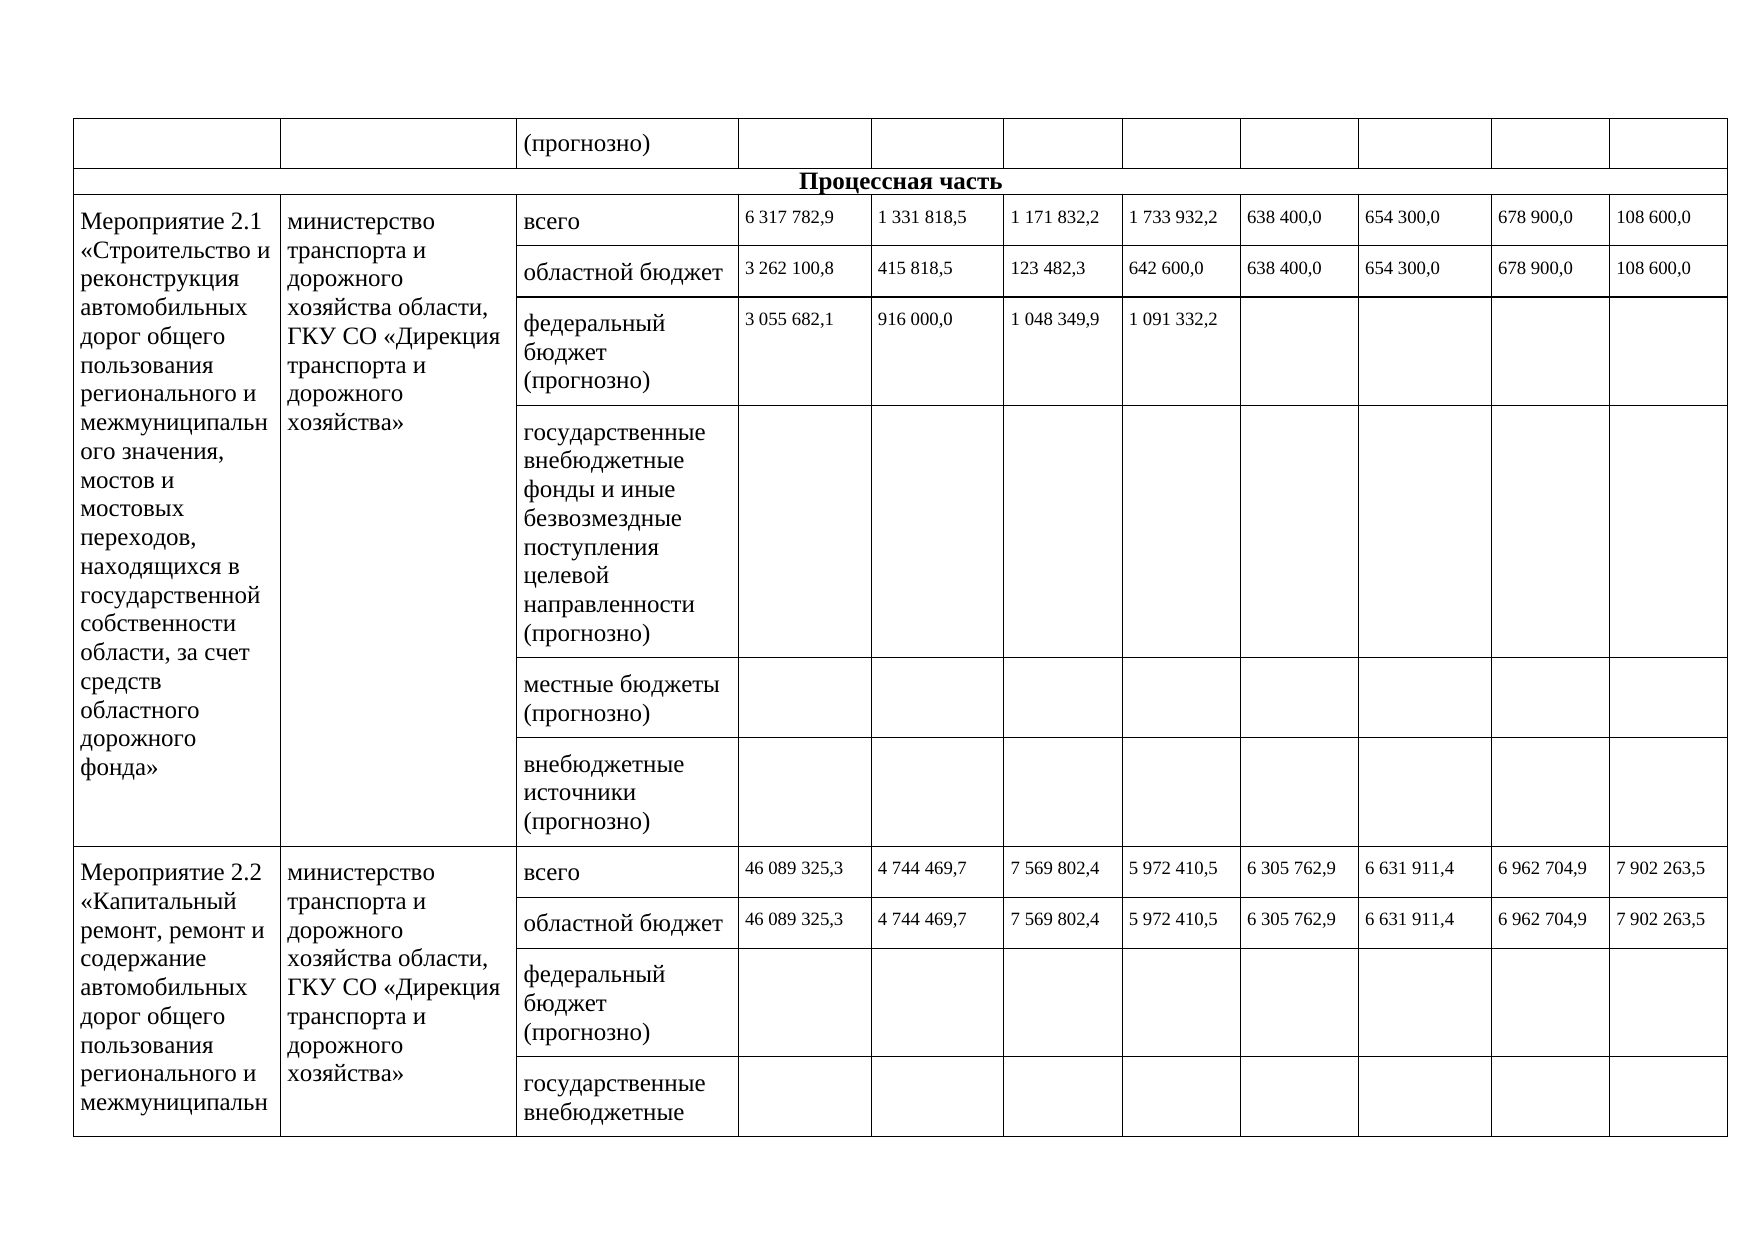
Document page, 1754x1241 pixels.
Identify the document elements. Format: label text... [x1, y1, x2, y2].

table_cell [739, 949, 871, 1056]
table_cell [1123, 738, 1240, 846]
table_cell 638 400,0 [1241, 195, 1358, 245]
table_cell 654 300,0 [1359, 246, 1491, 296]
table_cell [872, 406, 1003, 657]
table_cell [739, 1057, 871, 1136]
table_cell 5 972 410,5 [1123, 847, 1240, 897]
table_cell [1359, 119, 1491, 167]
table_cell [1492, 298, 1609, 405]
table_cell [1359, 1057, 1491, 1136]
table_cell 654 300,0 [1359, 195, 1491, 245]
table_cell [1610, 406, 1727, 657]
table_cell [517, 119, 738, 167]
table_cell 678 900,0 [1492, 195, 1609, 245]
table_cell [1241, 949, 1358, 1056]
table_cell 6 962 704,9 [1492, 847, 1609, 897]
table_cell 7 569 802,4 [1004, 898, 1122, 948]
table_cell [1359, 738, 1491, 846]
table_cell [1004, 949, 1122, 1056]
table_cell 108 600,0 [1610, 246, 1727, 296]
table_cell [1492, 1057, 1609, 1136]
table_cell [1241, 658, 1358, 737]
table_cell местные бюджеты (прогнозно) [517, 658, 738, 737]
table_cell 1 091 332,2 [1123, 298, 1240, 405]
table_cell Процессная часть [74, 169, 1727, 194]
table_cell [739, 119, 871, 167]
table_cell [1123, 658, 1240, 737]
table_cell 123 482,3 [1004, 246, 1122, 296]
table_cell [1610, 1057, 1727, 1136]
table_cell [1123, 949, 1240, 1056]
table_cell [1241, 119, 1358, 167]
table_cell [1610, 298, 1727, 405]
table_cell [1123, 406, 1240, 657]
table_cell [1610, 949, 1727, 1056]
table_cell Мероприятие 2.2 «Капитальный ремонт, ремонт и содержание автомобильных дорог общего пользования регионального и межмуниципального значения, мостов и иных искусственных сооружений на них, находящихся в государственной собственности области, за счет средств областного дорожного фонда» [74, 847, 280, 1136]
table_cell [1492, 738, 1609, 846]
table_cell [1241, 298, 1358, 405]
table_cell [1004, 1057, 1122, 1136]
table_cell [872, 658, 1003, 737]
table_cell федеральный бюджет (прогнозно) [517, 949, 738, 1056]
table_cell 642 600,0 [1123, 246, 1240, 296]
table_cell [1359, 949, 1491, 1056]
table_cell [517, 1057, 738, 1136]
table_cell [1123, 119, 1240, 167]
table_cell 6 305 762,9 [1241, 898, 1358, 948]
table_cell областной бюджет [517, 898, 738, 948]
table_cell [872, 119, 1003, 167]
table_cell 1 048 349,9 [1004, 298, 1122, 405]
table_cell 3 055 682,1 [739, 298, 871, 405]
table_cell Мероприятие 2.1 «Строительство и реконструкция автомобильных дорог общего пользования регионального и межмуниципального значения, мостов и мостовых переходов, находящихся в государственной собственности области, за счет средств областного дорожного фонда» [74, 195, 280, 846]
table_cell 46 089 325,3 [739, 847, 871, 897]
table_cell областной бюджет [517, 246, 738, 296]
table_cell [1492, 406, 1609, 657]
table_cell [1004, 406, 1122, 657]
table_cell 4 744 469,7 [872, 847, 1003, 897]
table_cell 6 631 911,4 [1359, 847, 1491, 897]
table_cell министерство транспорта и дорожного хозяйства области, ГКУ СО «Дирекция транспорта и дорожного хозяйства» [281, 847, 516, 1136]
table_cell 415 818,5 [872, 246, 1003, 296]
table_cell [1241, 1057, 1358, 1136]
table_cell [1610, 119, 1727, 167]
table_cell всего [517, 847, 738, 897]
table_cell 7 569 802,4 [1004, 847, 1122, 897]
table_cell [1492, 658, 1609, 737]
table_cell [1492, 949, 1609, 1056]
table_cell [1004, 119, 1122, 167]
table_cell 6 962 704,9 [1492, 898, 1609, 948]
table_cell 3 262 100,8 [739, 246, 871, 296]
table_cell [872, 1057, 1003, 1136]
table_cell внебюджетные источники (прогнозно) [517, 738, 738, 846]
table_cell 6 305 762,9 [1241, 847, 1358, 897]
table_cell [739, 406, 871, 657]
table_cell [872, 949, 1003, 1056]
table_cell федеральный бюджет (прогнозно) [517, 298, 738, 405]
table_cell 7 902 263,5 [1610, 898, 1727, 948]
table_cell 7 902 263,5 [1610, 847, 1727, 897]
table_cell 46 089 325,3 [739, 898, 871, 948]
table_cell [1610, 658, 1727, 737]
table_cell 6 631 911,4 [1359, 898, 1491, 948]
table_cell [1241, 738, 1358, 846]
table_cell 108 600,0 [1610, 195, 1727, 245]
table_cell 6 317 782,9 [739, 195, 871, 245]
table_cell [739, 738, 871, 846]
table_cell 1 733 932,2 [1123, 195, 1240, 245]
table_cell 638 400,0 [1241, 246, 1358, 296]
table_cell 1 331 818,5 [872, 195, 1003, 245]
table_cell 1 171 832,2 [1004, 195, 1122, 245]
table_cell [1359, 658, 1491, 737]
table_cell [872, 738, 1003, 846]
table_cell 678 900,0 [1492, 246, 1609, 296]
table_cell всего [517, 195, 738, 245]
table_cell 5 972 410,5 [1123, 898, 1240, 948]
table_cell 4 744 469,7 [872, 898, 1003, 948]
table_cell министерство транспорта и дорожного хозяйства области, ГКУ СО «Дирекция транспорта и дорожного хозяйства» [281, 195, 516, 846]
table_cell 916 000,0 [872, 298, 1003, 405]
table_cell [1004, 658, 1122, 737]
table_cell [1123, 1057, 1240, 1136]
table_cell [739, 658, 871, 737]
table_cell [1359, 298, 1491, 405]
table_cell государственные внебюджетные фонды и иные безвозмездные поступления целевой направленности (прогнозно) [517, 406, 738, 657]
table_cell [1492, 119, 1609, 167]
table_cell [1004, 738, 1122, 846]
table_cell [1241, 406, 1358, 657]
table_cell [1610, 738, 1727, 846]
table_cell [1359, 406, 1491, 657]
